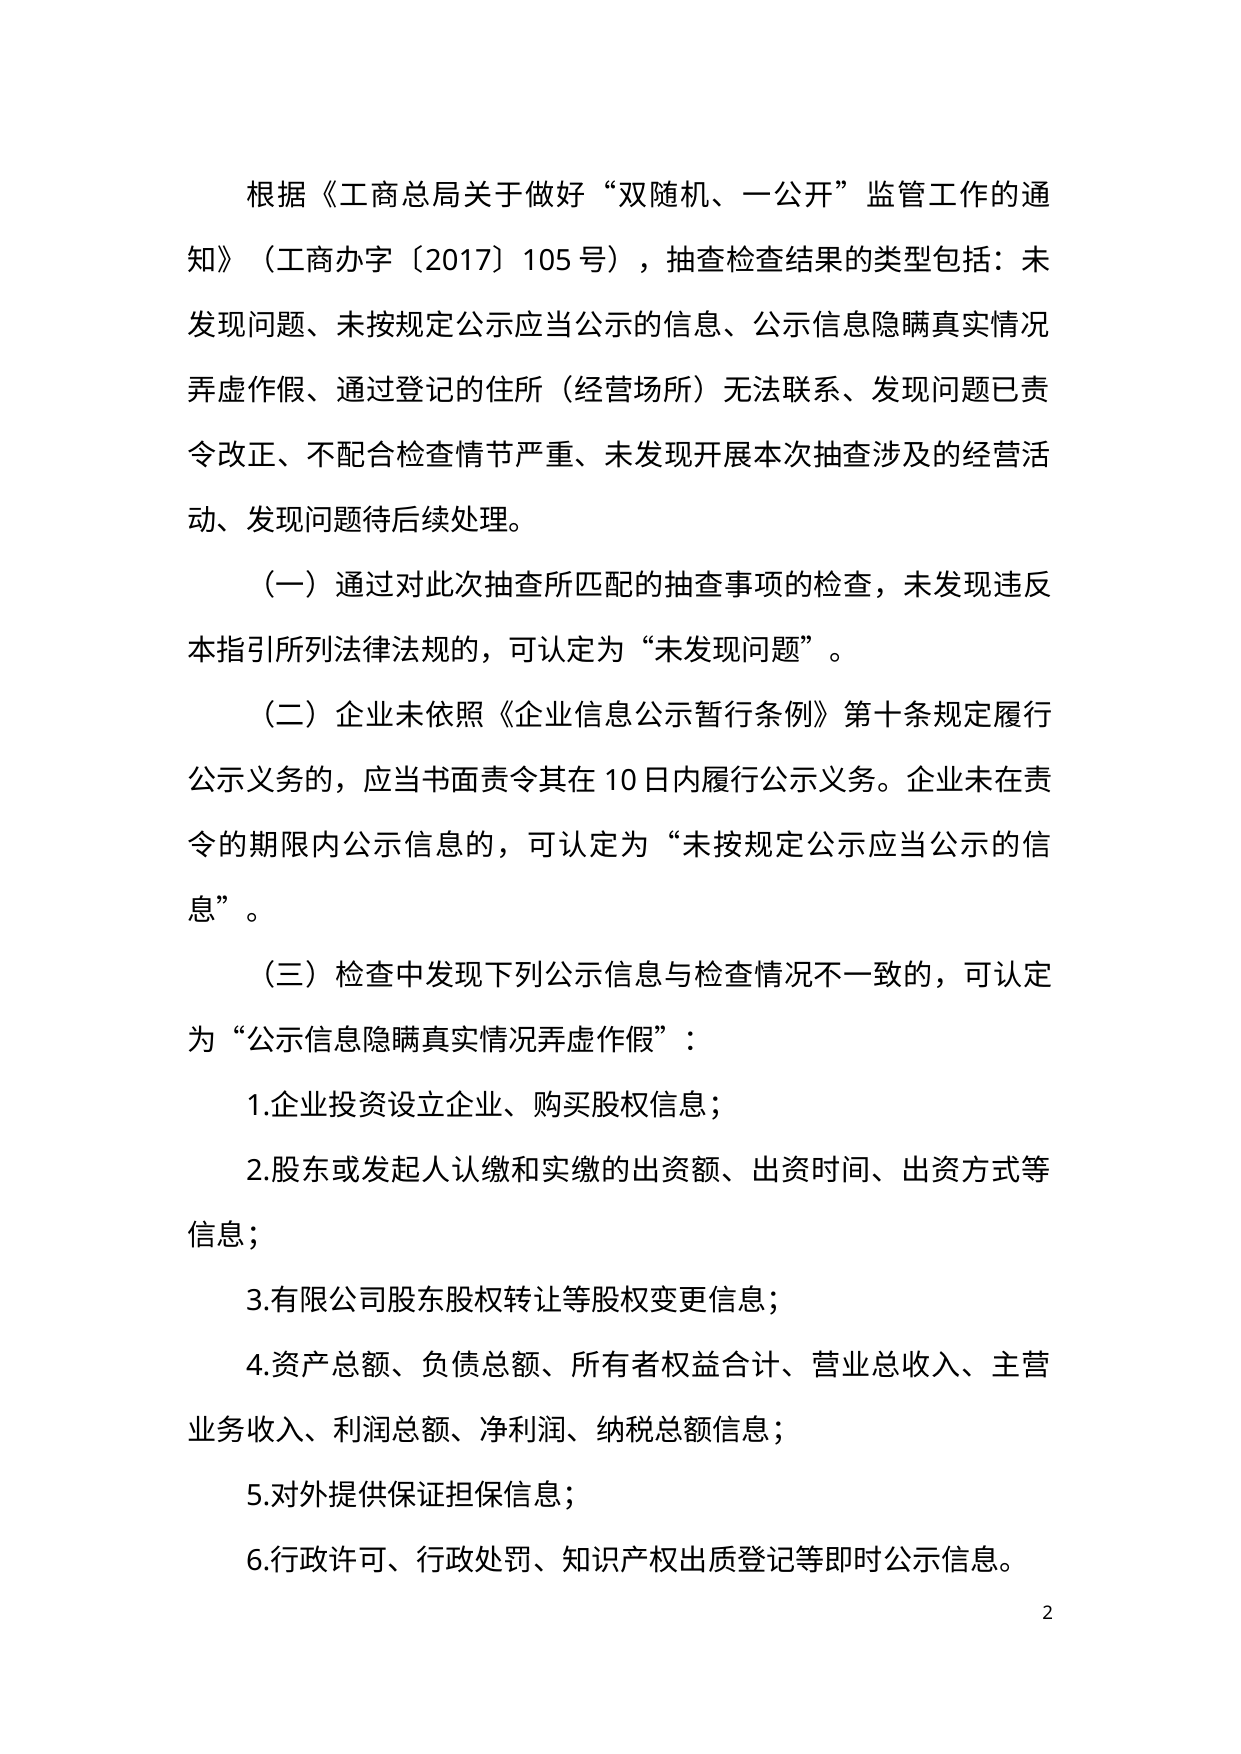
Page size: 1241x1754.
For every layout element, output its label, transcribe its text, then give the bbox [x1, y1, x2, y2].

text （三）检查中发现下列公示信息与检查情况不一致的，可认定为“公示信息隐瞒真实情况弄虚作假”： [187, 940, 1053, 1070]
text 1.企业投资设立企业、购买股权信息； [187, 1070, 1053, 1135]
text 根据《工商总局关于做好“双随机、一公开”监管工作的通知》（工商办字〔2017〕105号），抽查检查结果的类型包括：未发现问题、未按规定公示应当公示的信息、公示信息隐瞒真实情况弄虚作假、通过登记的住所（经营场所）无法联系、发现问题已责令改正、不配合检查情节严重、未发现开展本次抽查涉及的经营活动、发现问题待后续处理。 [187, 160, 1053, 550]
text （二）企业未依照《企业信息公示暂行条例》第十条规定履行公示义务的，应当书面责令其在10日内履行公示义务。企业未在责令的期限内公示信息的，可认定为“未按规定公示应当公示的信息”。 [187, 680, 1053, 940]
text 3.有限公司股东股权转让等股权变更信息； [187, 1265, 1053, 1330]
text 6.行政许可、行政处罚、知识产权出质登记等即时公示信息。 [187, 1525, 1053, 1590]
text 5.对外提供保证担保信息； [187, 1460, 1053, 1525]
text 4.资产总额、负债总额、所有者权益合计、营业总收入、主营业务收入、利润总额、净利润、纳税总额信息； [187, 1330, 1053, 1460]
text （一）通过对此次抽查所匹配的抽查事项的检查，未发现违反本指引所列法律法规的，可认定为“未发现问题”。 [187, 550, 1053, 680]
text 2.股东或发起人认缴和实缴的出资额、出资时间、出资方式等信息； [187, 1135, 1053, 1265]
